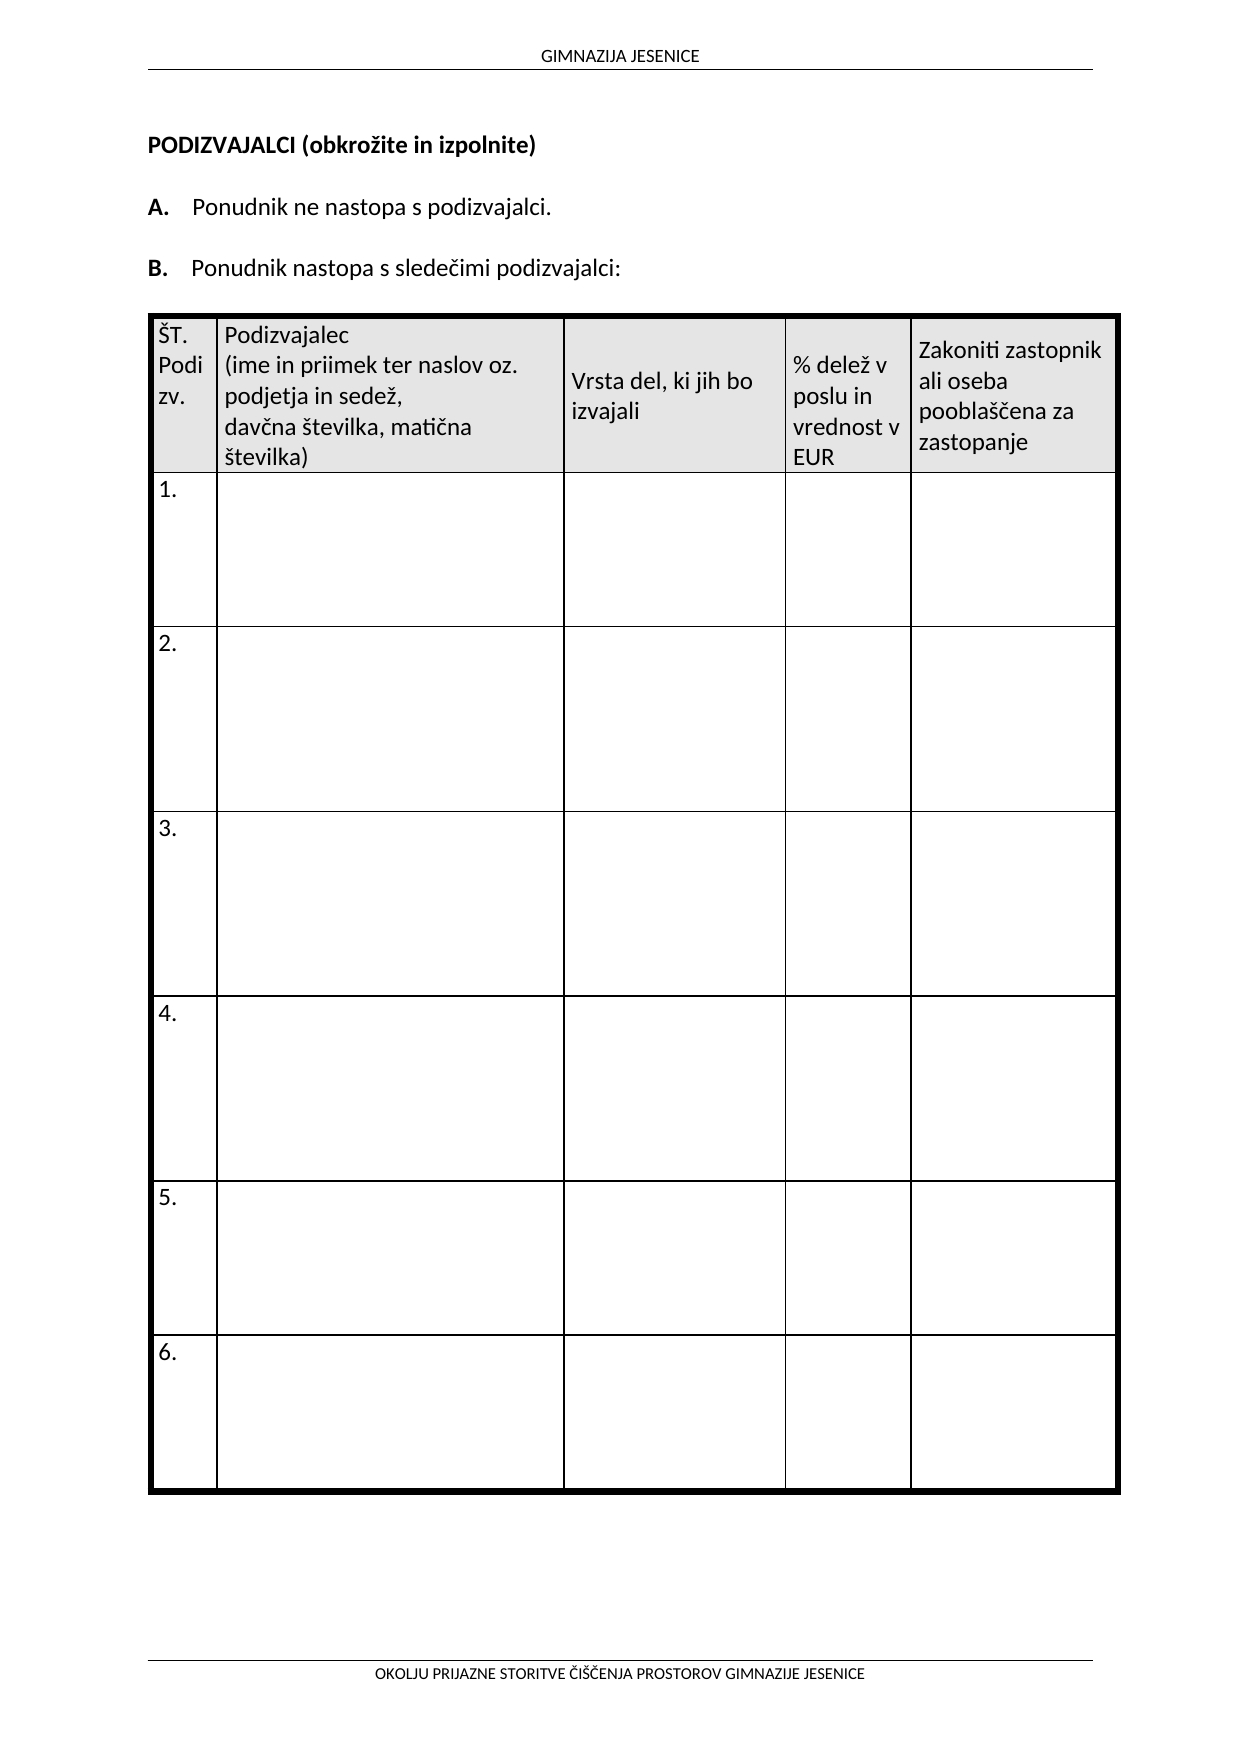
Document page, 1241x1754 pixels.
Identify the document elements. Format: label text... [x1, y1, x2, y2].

table_cell 6. [154, 1336, 216, 1488]
table_cell [565, 812, 785, 995]
table_cell [218, 997, 563, 1180]
text PODIZVAJALCI (obkrožite in izpolnite) [148, 130, 1093, 160]
table_cell [912, 1182, 1115, 1334]
table_cell [218, 1336, 563, 1488]
table_cell [786, 812, 910, 995]
table_cell [912, 812, 1115, 995]
table_cell [786, 473, 910, 626]
table_header Vrsta del, ki jih bo izvajali [565, 319, 785, 472]
table_cell [786, 1182, 910, 1334]
table_cell [912, 997, 1115, 1180]
table_cell [786, 627, 910, 811]
table_cell 4. [154, 997, 216, 1180]
table_cell [218, 1182, 563, 1334]
table_cell [912, 627, 1115, 811]
table_header Podizvajalec (ime in priimek ter naslov oz. podjetja in sedež, davčna številka, matična številka) [218, 319, 563, 472]
table_cell [218, 627, 563, 811]
table_header % delež v poslu in vrednost v EUR [786, 319, 910, 472]
table_cell [786, 1336, 910, 1488]
table_cell [565, 1182, 785, 1334]
table_cell 5. [154, 1182, 216, 1334]
table_cell [912, 1336, 1115, 1488]
table_cell 3. [154, 812, 216, 995]
table_cell [565, 1336, 785, 1488]
table_cell [218, 473, 563, 626]
table_cell [786, 997, 910, 1180]
table_header ŠT. Podizv. [154, 319, 216, 472]
text B. Ponudnik nastopa s sledečimi podizvajalci: [148, 252, 1093, 282]
table_cell [218, 812, 563, 995]
table_cell 1. [154, 473, 216, 626]
table_cell [565, 997, 785, 1180]
text A. Ponudnik ne nastopa s podizvajalci. [148, 191, 1093, 221]
table_cell [565, 473, 785, 626]
table_cell [912, 473, 1115, 626]
table_header Zakoniti zastopnik ali oseba pooblaščena za zastopanje [912, 319, 1115, 472]
table_cell [565, 627, 785, 811]
table_cell 2. [154, 627, 216, 811]
